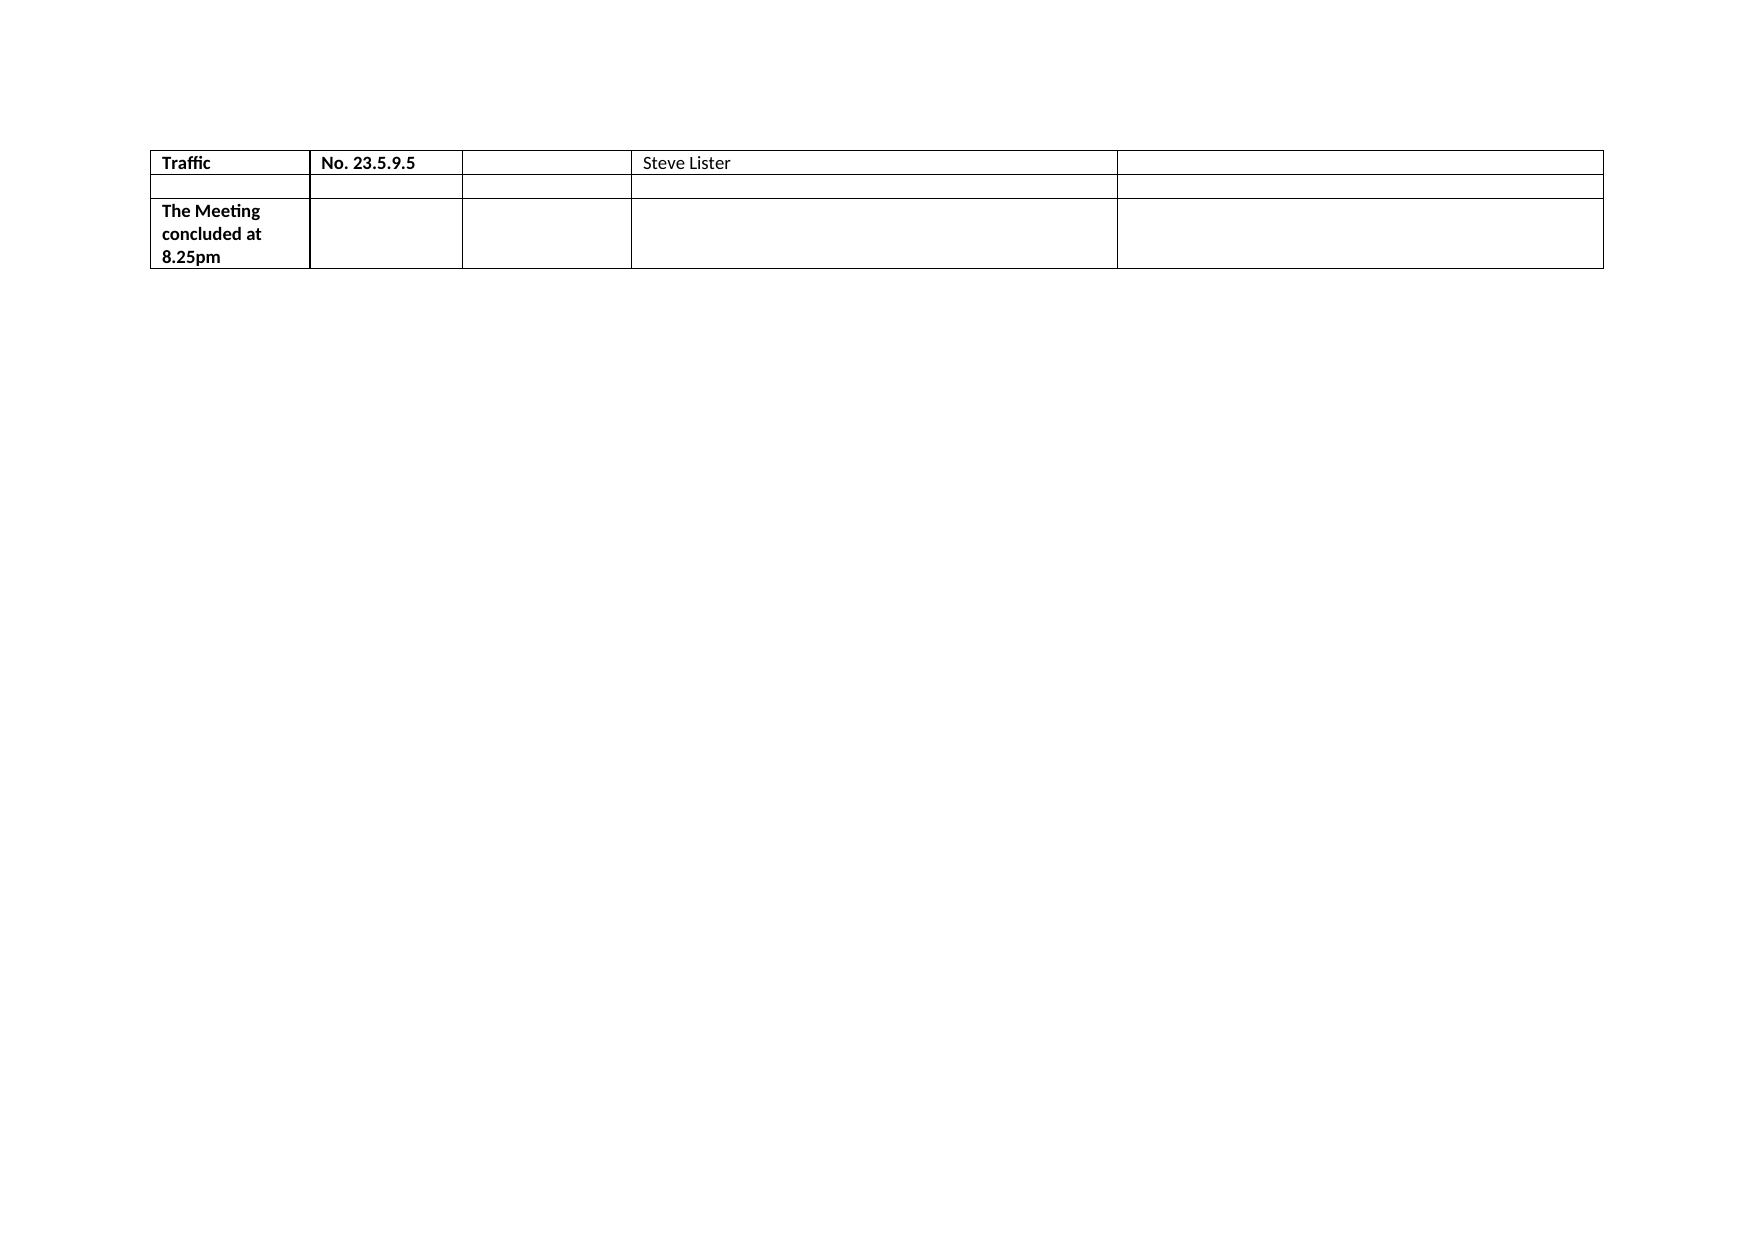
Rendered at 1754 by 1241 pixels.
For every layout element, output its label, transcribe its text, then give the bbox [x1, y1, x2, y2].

table_cell [632, 199, 1117, 268]
table_cell [1118, 199, 1603, 268]
table_cell [151, 175, 309, 198]
table_cell [311, 175, 462, 198]
table_cell [463, 199, 631, 268]
table_cell No. 23.5.9.5 [311, 151, 462, 174]
table_cell The Meeting concluded at 8.25pm [151, 199, 309, 268]
table_cell [1118, 151, 1603, 174]
table_cell [463, 151, 631, 174]
table_cell [463, 175, 631, 198]
table_cell [1118, 175, 1603, 198]
table_cell Traffic [151, 151, 309, 174]
table_cell Steve Lister [632, 151, 1117, 174]
table_cell [311, 199, 462, 268]
table_cell [632, 175, 1117, 198]
